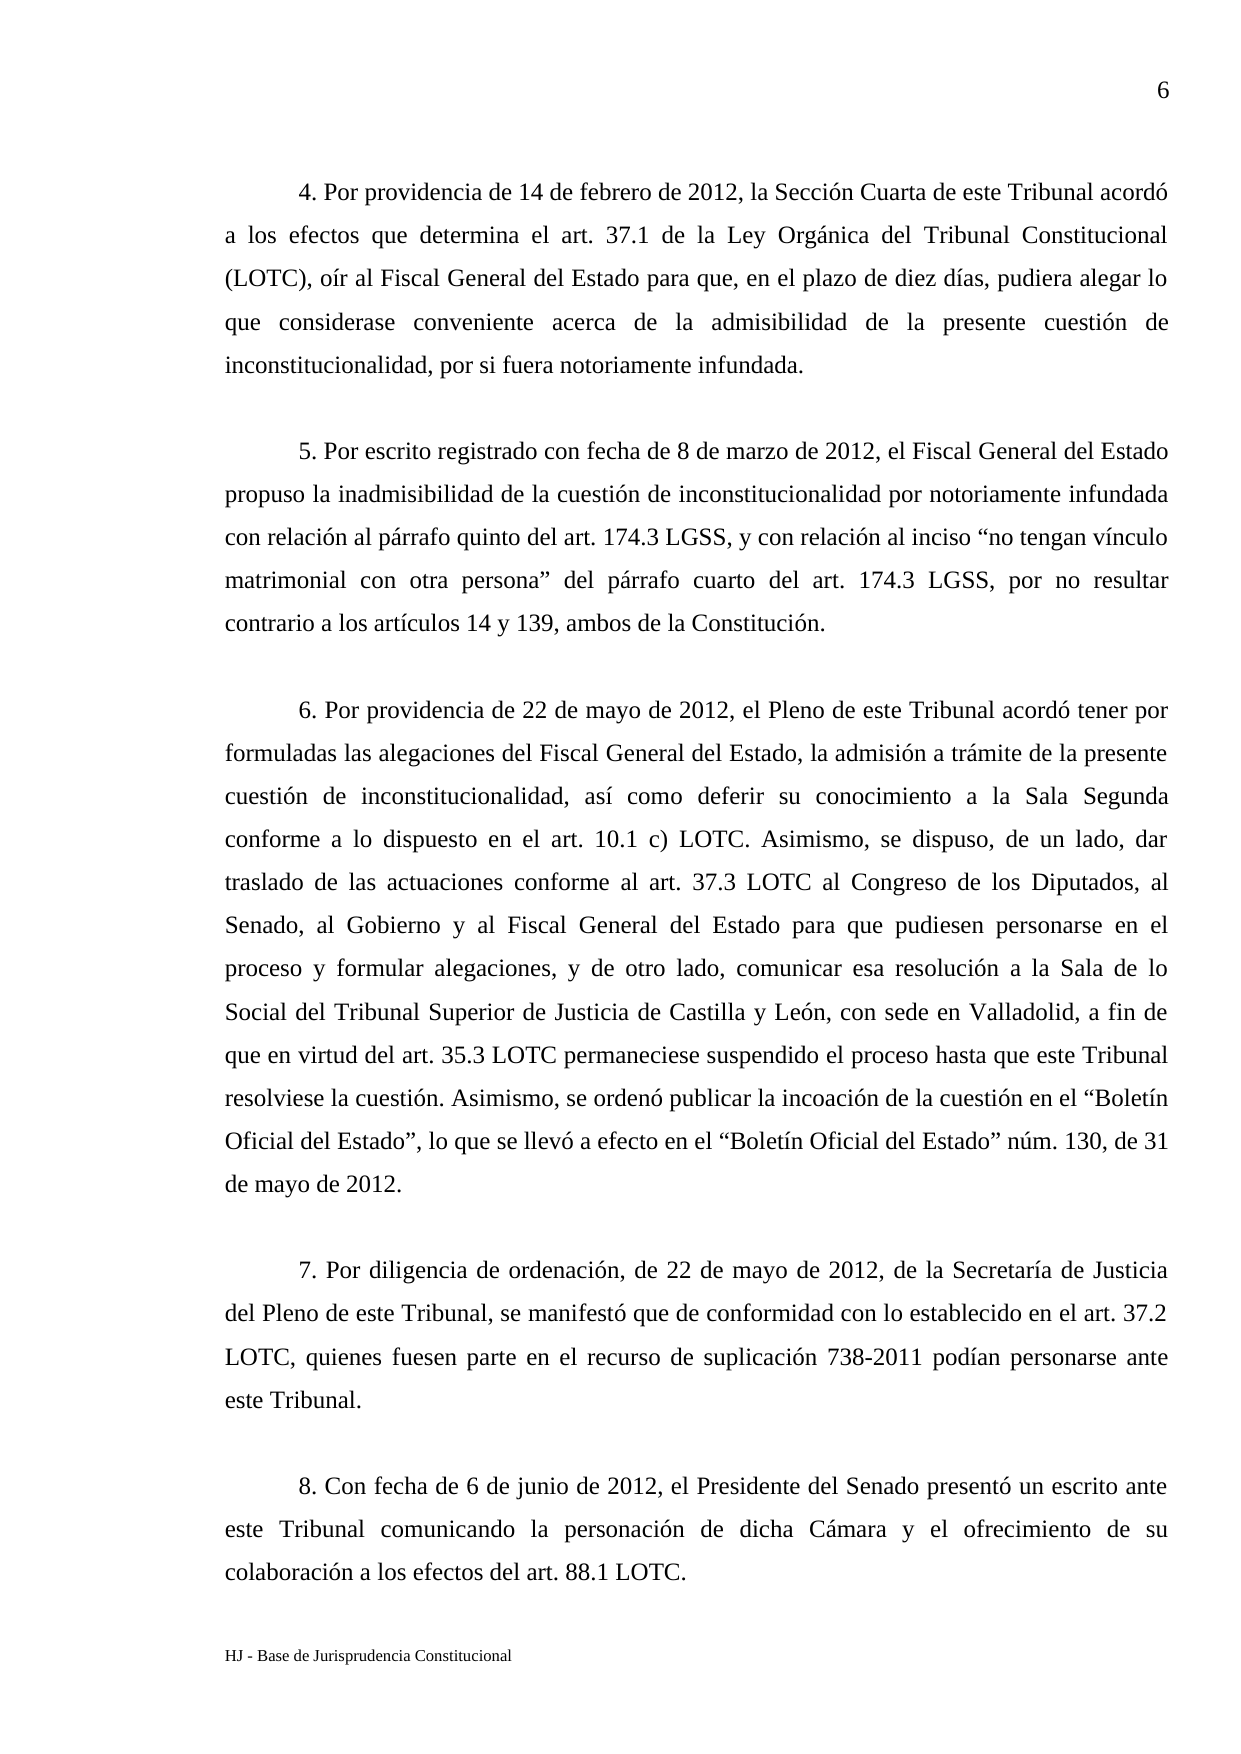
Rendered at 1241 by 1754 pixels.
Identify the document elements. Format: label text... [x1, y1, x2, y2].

text 8. Con fecha de 6 de junio de 2012, el Presidente del Senado presentó un escrito ante este Tribunal comunicando la personación de dicha Cámara y el ofrecimiento de su colaboración a los efectos del art. 88.1 LOTC. [224, 1471, 1169, 1586]
text 5. Por escrito registrado con fecha de 8 de marzo de 2012, el Fiscal General del Estado propuso la inadmisibilidad de la cuestión de inconstitucionalidad por notoriamente infundada con relación al párrafo quinto del art. 174.3 LGSS, y con relación al inciso “no tengan vínculo matrimonial con otra persona” del párrafo cuarto del art. 174.3 LGSS, por no resultar contrario a los artículos 14 y 139, ambos de la Constitución. [224, 436, 1169, 637]
text 7. Por diligencia de ordenación, de 22 de mayo de 2012, de la Secretaría de Justicia del Pleno de este Tribunal, se manifestó que de conformidad con lo establecido en el art. 37.2 LOTC, quienes fuesen parte en el recurso de suplicación 738-2011 podían personarse ante este Tribunal. [224, 1255, 1169, 1413]
text 6. Por providencia de 22 de mayo de 2012, el Pleno de este Tribunal acordó tener por formuladas las alegaciones del Fiscal General del Estado, la admisión a trámite de la presente cuestión de inconstitucionalidad, así como deferir su conocimiento a la Sala Segunda conforme a lo dispuesto en el art. 10.1 c) LOTC. Asimismo, se dispuso, de un lado, dar traslado de las actuaciones conforme al art. 37.3 LOTC al Congreso de los Diputados, al Senado, al Gobierno y al Fiscal General del Estado para que pudiesen personarse en el proceso y formular alegaciones, y de otro lado, comunicar esa resolución a la Sala de lo Social del Tribunal Superior de Justicia de Castilla y León, con sede en Valladolid, a fin de que en virtud del art. 35.3 LOTC permaneciese suspendido el proceso hasta que este Tribunal resolviese la cuestión. Asimismo, se ordenó publicar la incoación de la cuestión en el “Boletín Oficial del Estado”, lo que se llevó a efecto en el “Boletín Oficial del Estado” núm. 130, de 31 de mayo de 2012. [224, 695, 1169, 1198]
text 4. Por providencia de 14 de febrero de 2012, la Sección Cuarta de este Tribunal acordó a los efectos que determina el art. 37.1 de la Ley Orgánica del Tribunal Constitucional (LOTC), oír al Fiscal General del Estado para que, en el plazo de diez días, pudiera alegar lo que considerase conveniente acerca de la admisibilidad de la presente cuestión de inconstitucionalidad, por si fuera notoriamente infundada. [224, 177, 1169, 378]
